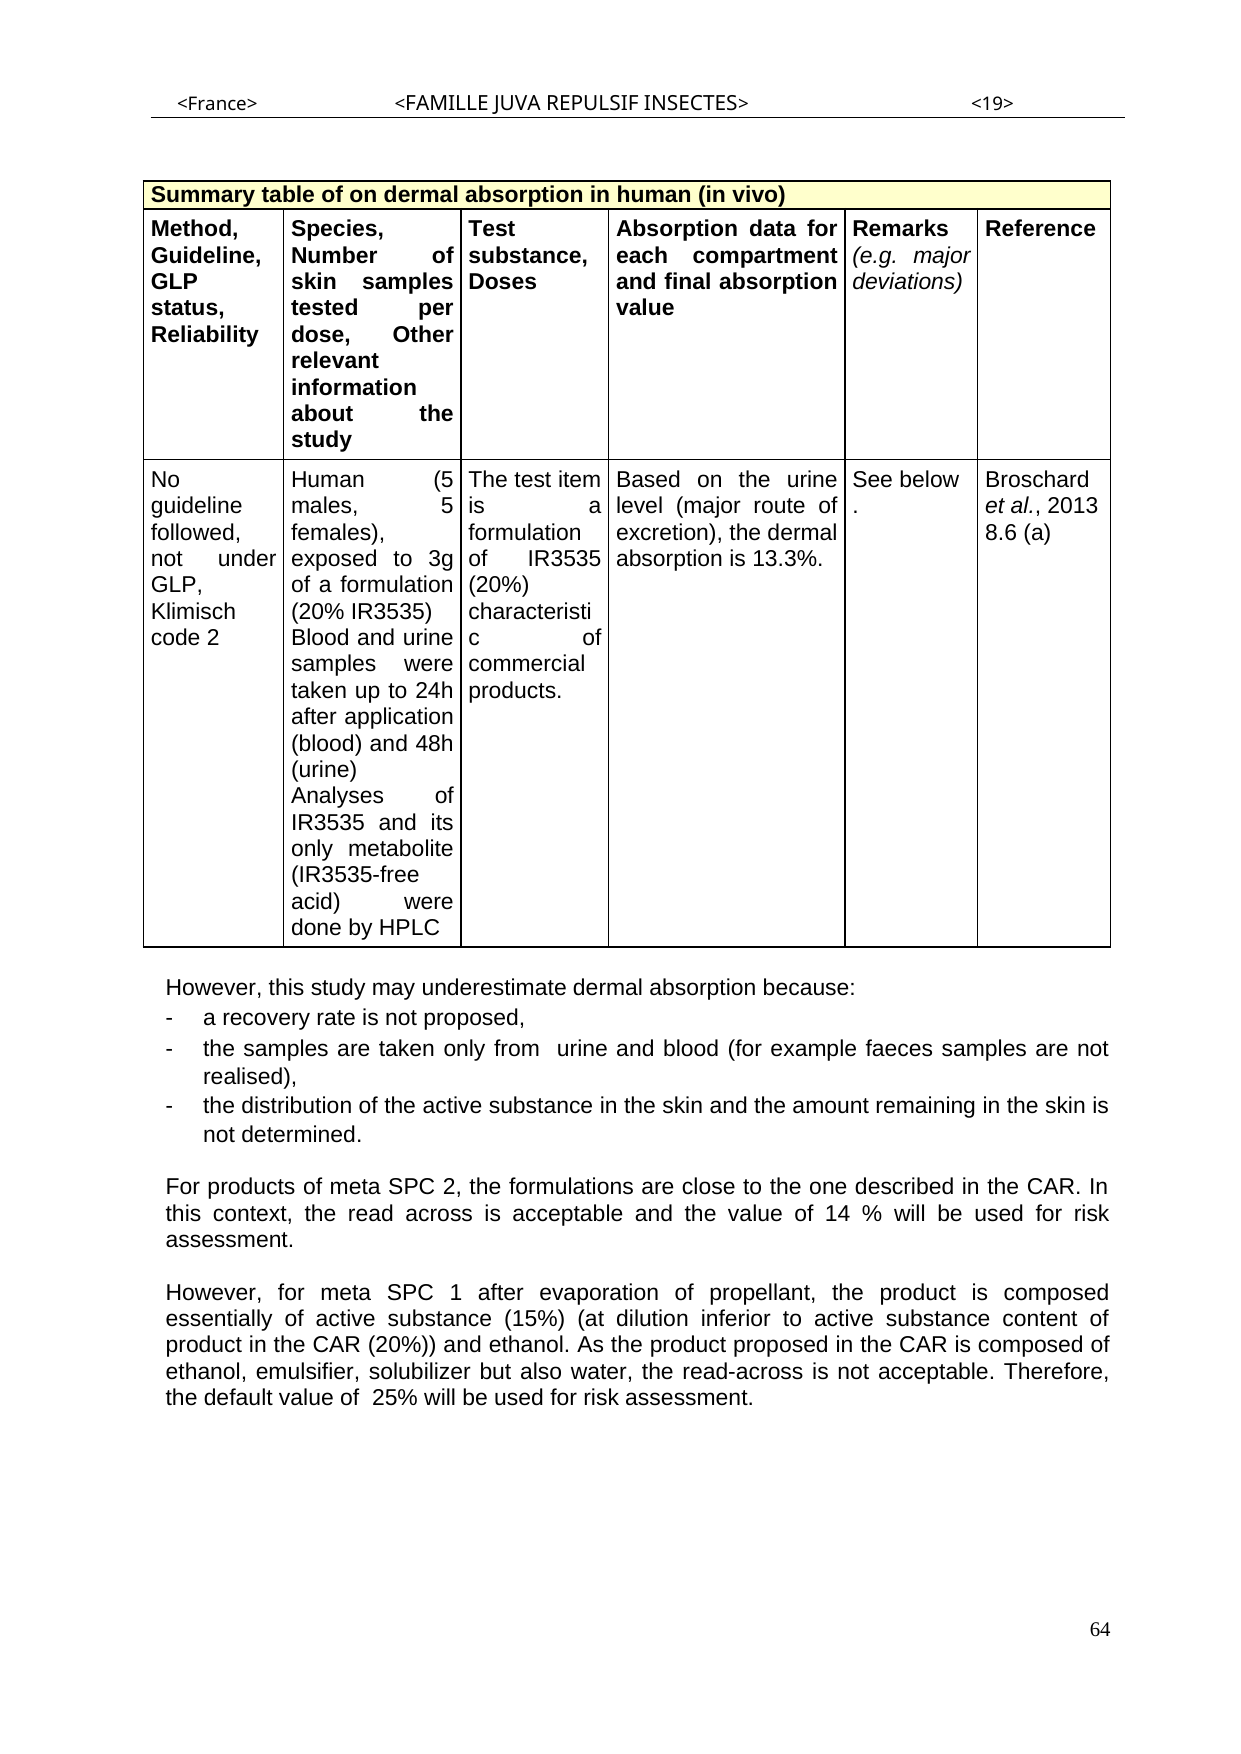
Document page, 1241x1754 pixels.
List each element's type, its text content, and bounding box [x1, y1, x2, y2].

table_cell Reference [978, 210, 1110, 458]
table_cell Based on the urine level (major route of excretion), the dermal absorption is 13.3%. [609, 460, 844, 946]
table_cell Species, Number of skin samples tested per dose, Other relevant information about the study [284, 210, 460, 458]
table_cell See below . [846, 460, 977, 946]
table_cell No guideline followed, not under GLP, Klimisch code 2 [144, 460, 283, 946]
text For products of meta SPC 2, the formulations are close to the one described in the CAR. In this context, the read across is acceptable and the value of 14 % will be used for risk assessment. [165, 1173, 1110, 1252]
list the samples are taken only from urine and blood (for example faeces samples are not realised), [165, 1032, 1110, 1089]
table_cell Method, Guideline, GLP status, Reliability [144, 210, 283, 458]
table_header Summary table of on dermal absorption in human (in vivo) [144, 182, 1110, 208]
list the distribution of the active substance in the skin and the amount remaining in the skin is not determined. [165, 1089, 1110, 1147]
text However, for meta SPC 1 after evaporation of propellant, the product is composed essentially of active substance (15%) (at dilution inferior to active substance content of product in the CAR (20%)) and ethanol. As the product proposed in the CAR is composed of ethanol, emulsifier, solubilizer but also water, the read-across is not acceptable. Therefore, the default value of 25% will be used for risk assessment. [165, 1279, 1110, 1411]
table_cell The test item is a formulation of IR3535 (20%) characteristic of commercial products. [462, 460, 608, 946]
table_cell Test substance, Doses [462, 210, 608, 458]
text However, this study may underestimate dermal absorption because: [165, 974, 1110, 1001]
list a recovery rate is not proposed, [165, 1001, 1110, 1032]
table_cell Broschard et al., 2013 8.6 (a) [978, 460, 1110, 946]
table_cell Human (5 males, 5 females), exposed to 3g of a formulation (20% IR3535) Blood and urine samples were taken up to 24h after application (blood) and 48h (urine) Analyses of IR3535 and its only metabolite (IR3535-free acid) were done by HPLC [284, 460, 460, 946]
table_cell Absorption data for each compartment and final absorption value [609, 210, 844, 458]
table_cell Remarks (e.g. major deviations) [846, 210, 977, 458]
